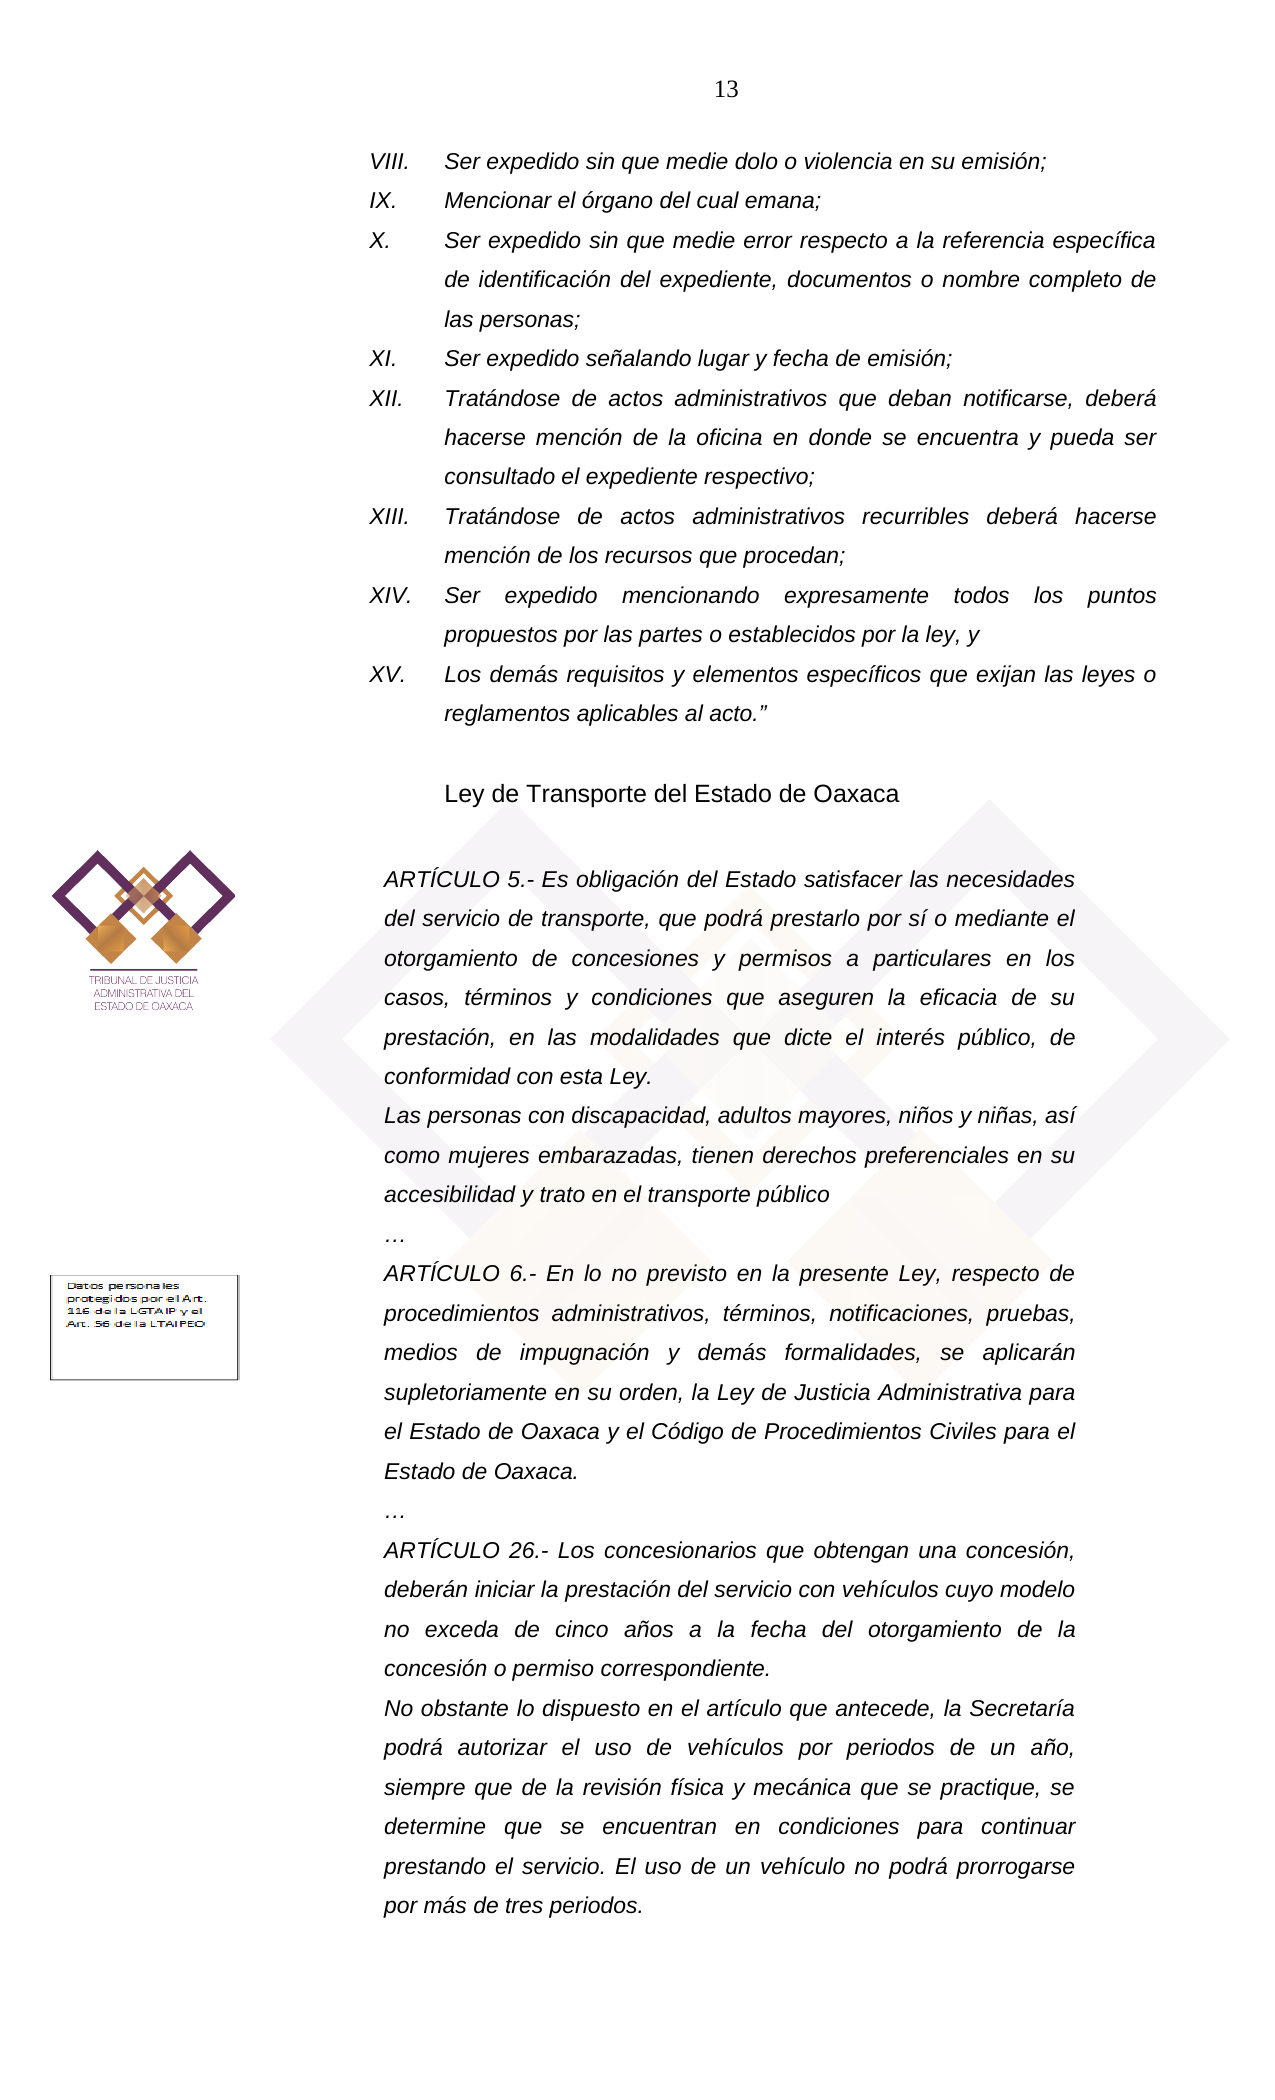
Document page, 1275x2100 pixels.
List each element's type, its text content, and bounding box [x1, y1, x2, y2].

list Tratándose de actos administrativos recurribles deberá hacerse mención de los recursos que procedan; [369, 503, 1157, 569]
picture [50, 1275, 242, 1381]
list Ser expedido sin que medie dolo o violencia en su emisión; [369, 148, 1157, 174]
list Ser expedido sin que medie error respecto a la referencia específica de identificación del expediente, documentos o nombre completo de las personas; [369, 227, 1157, 332]
text No obstante lo dispuesto en el artículo que antecede, la Secretaría podrá autorizar el uso de vehículos por periodos de un año, siempre que de la revisión física y mecánica que se practique, se determine que se encuentran en condiciones para continuar prestando el servicio. El uso de un vehículo no podrá prorrogarse por más de tres periodos. [384, 1695, 1076, 1918]
list Los demás requisitos y elementos específicos que exijan las leyes o reglamentos aplicables al acto.” [369, 661, 1157, 727]
text ARTÍCULO 26.- Los concesionarios que obtengan una concesión, deberán iniciar la prestación del servicio con vehículos cuyo modelo no exceda de cinco años a la fecha del otorgamiento de la concesión o permiso correspondiente. [384, 1537, 1076, 1682]
list Las personas con discapacidad, adultos mayores, niños y niñas, así como mujeres embarazadas, tienen derechos preferenciales en su accesibilidad y trato en el transporte público [384, 1102, 1076, 1208]
list … [384, 1497, 1076, 1524]
list Ser expedido mencionando expresamente todos los puntos propuestos por las partes o establecidos por la ley, y [369, 582, 1157, 648]
list Ley de Transporte del Estado de Oaxaca [444, 779, 1157, 808]
list Tratándose de actos administrativos que deban notificarse, deberá hacerse mención de la oficina en donde se encuentra y pueda ser consultado el expediente respectivo; [369, 384, 1157, 490]
list ARTÍCULO 5.- Es obligación del Estado satisfacer las necesidades del servicio de transporte, que podrá prestarlo por sí o mediante el otorgamiento de concesiones y permisos a particulares en los casos, términos y condiciones que aseguren la eficacia de su prestación, en las modalidades que dicte el interés público, de conformidad con esta Ley. [384, 866, 1076, 1089]
picture [270, 798, 1230, 1396]
picture [51, 850, 235, 1010]
list Ser expedido señalando lugar y fecha de emisión; [369, 345, 1157, 371]
list … [384, 1221, 1076, 1247]
list ARTÍCULO 6.- En lo no previsto en la presente Ley, respecto de procedimientos administrativos, términos, notificaciones, pruebas, medios de impugnación y demás formalidades, se aplicarán supletoriamente en su orden, la Ley de Justicia Administrativa para el Estado de Oaxaca y el Código de Procedimientos Civiles para el Estado de Oaxaca. [384, 1260, 1076, 1484]
list Mencionar el órgano del cual emana; [369, 187, 1157, 213]
